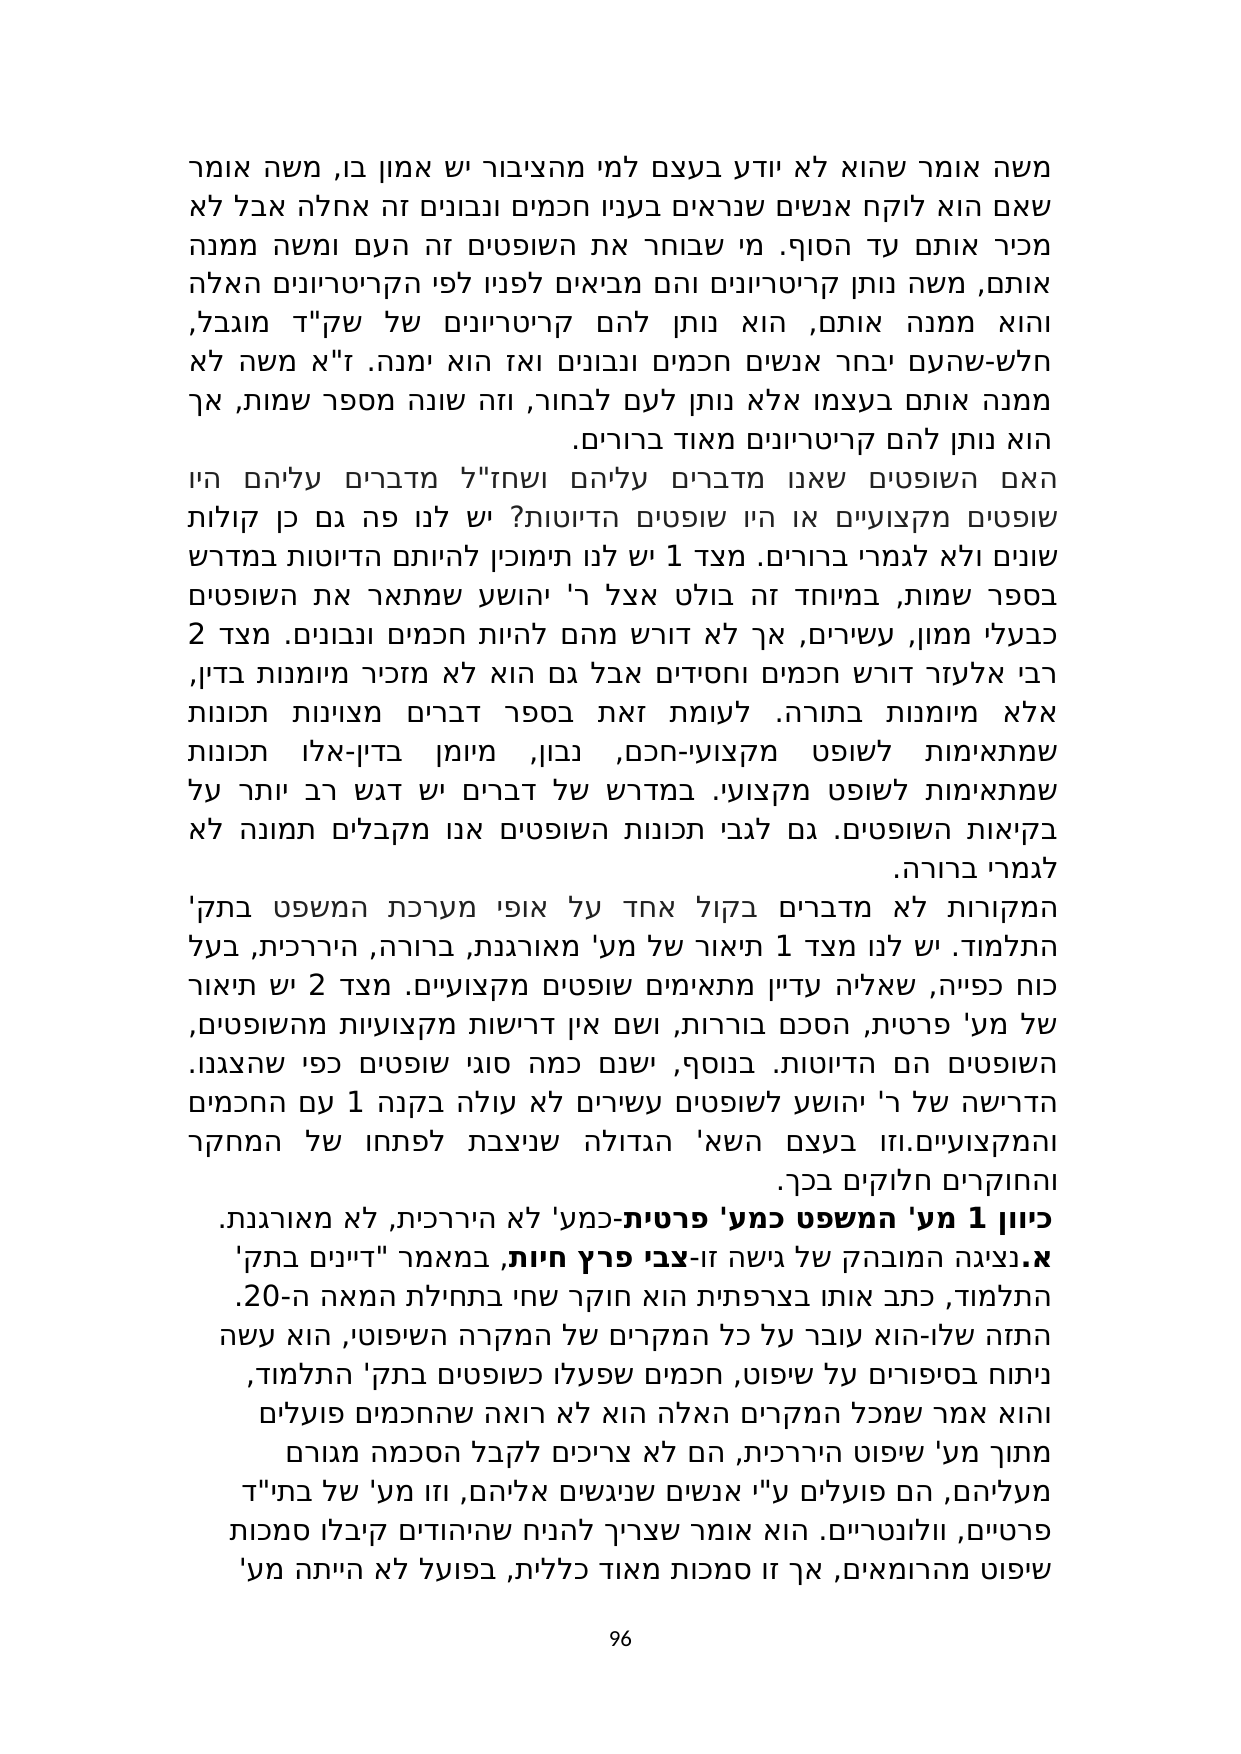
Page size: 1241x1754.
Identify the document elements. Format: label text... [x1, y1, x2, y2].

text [187, 1202, 1053, 1586]
text משה אומר שהוא לא יודע בעצם למי מהציבור יש אמון בו, משה אומר שאם הוא לוקח אנשים שנראים בעניו חכמים ונבונים זה אחלה אבל לא מכיר אותם עד הסוף. מי שבוחר את השופטים זה העם ומשה ממנה אותם, משה נותן קריטריונים והם מביאים לפניו לפי הקריטריונים האלה והוא ממנה אותם, הוא נותן להם קריטריונים של שק"ד מוגבל, חלש-שהעם יבחר אנשים חכמים ונבונים ואז הוא ימנה. ז"א משה לא ממנה אותם בעצמו אלא נותן לעם לבחור, וזה שונה מספר שמות, אך הוא נותן להם קריטריונים מאוד ברורים. [187, 150, 1053, 457]
text האם השופטים שאנו מדברים עליהם ושחז"ל מדברים עליהם היו שופטים מקצועיים או היו שופטים הדיוטות? יש לנו פה גם כן קולות שונים ולא לגמרי ברורים. מצד 1 יש לנו תימוכין להיותם הדיוטות במדרש בספר שמות, במיוחד זה בולט אצל ר' יהושע שמתאר את השופטים כבעלי ממון, עשירים, אך לא דורש מהם להיות חכמים ונבונים. מצד 2 רבי אלעזר דורש חכמים וחסידים אבל גם הוא לא מזכיר מיומנות בדין, אלא מיומנות בתורה. לעומת זאת בספר דברים מצוינות תכונות שמתאימות לשופט מקצועי-חכם, נבון, מיומן בדין-אלו תכונות שמתאימות לשופט מקצועי. במדרש של דברים יש דגש רב יותר על בקיאות השופטים. גם לגבי תכונות השופטים אנו מקבלים תמונה לא לגמרי ברורה. [187, 462, 1059, 885]
text המקורות לא מדברים בקול אחד על אופי מערכת המשפט בתק' התלמוד. יש לנו מצד 1 תיאור של מע' מאורגנת, ברורה, היררכית, בעל כוח כפייה, שאליה עדיין מתאימים שופטים מקצועיים. מצד 2 יש תיאור של מע' פרטית, הסכם בוררות, ושם אין דרישות מקצועיות מהשופטים, השופטים הם הדיוטות. בנוסף, ישנם כמה סוגי שופטים כפי שהצגנו. הדרישה של ר' יהושע לשופטים עשירים לא עולה בקנה 1 עם החכמים והמקצועיים.וזו בעצם השא' הגדולה שניצבת לפתחו של המחקר והחוקרים חלוקים בכך. [187, 890, 1059, 1197]
